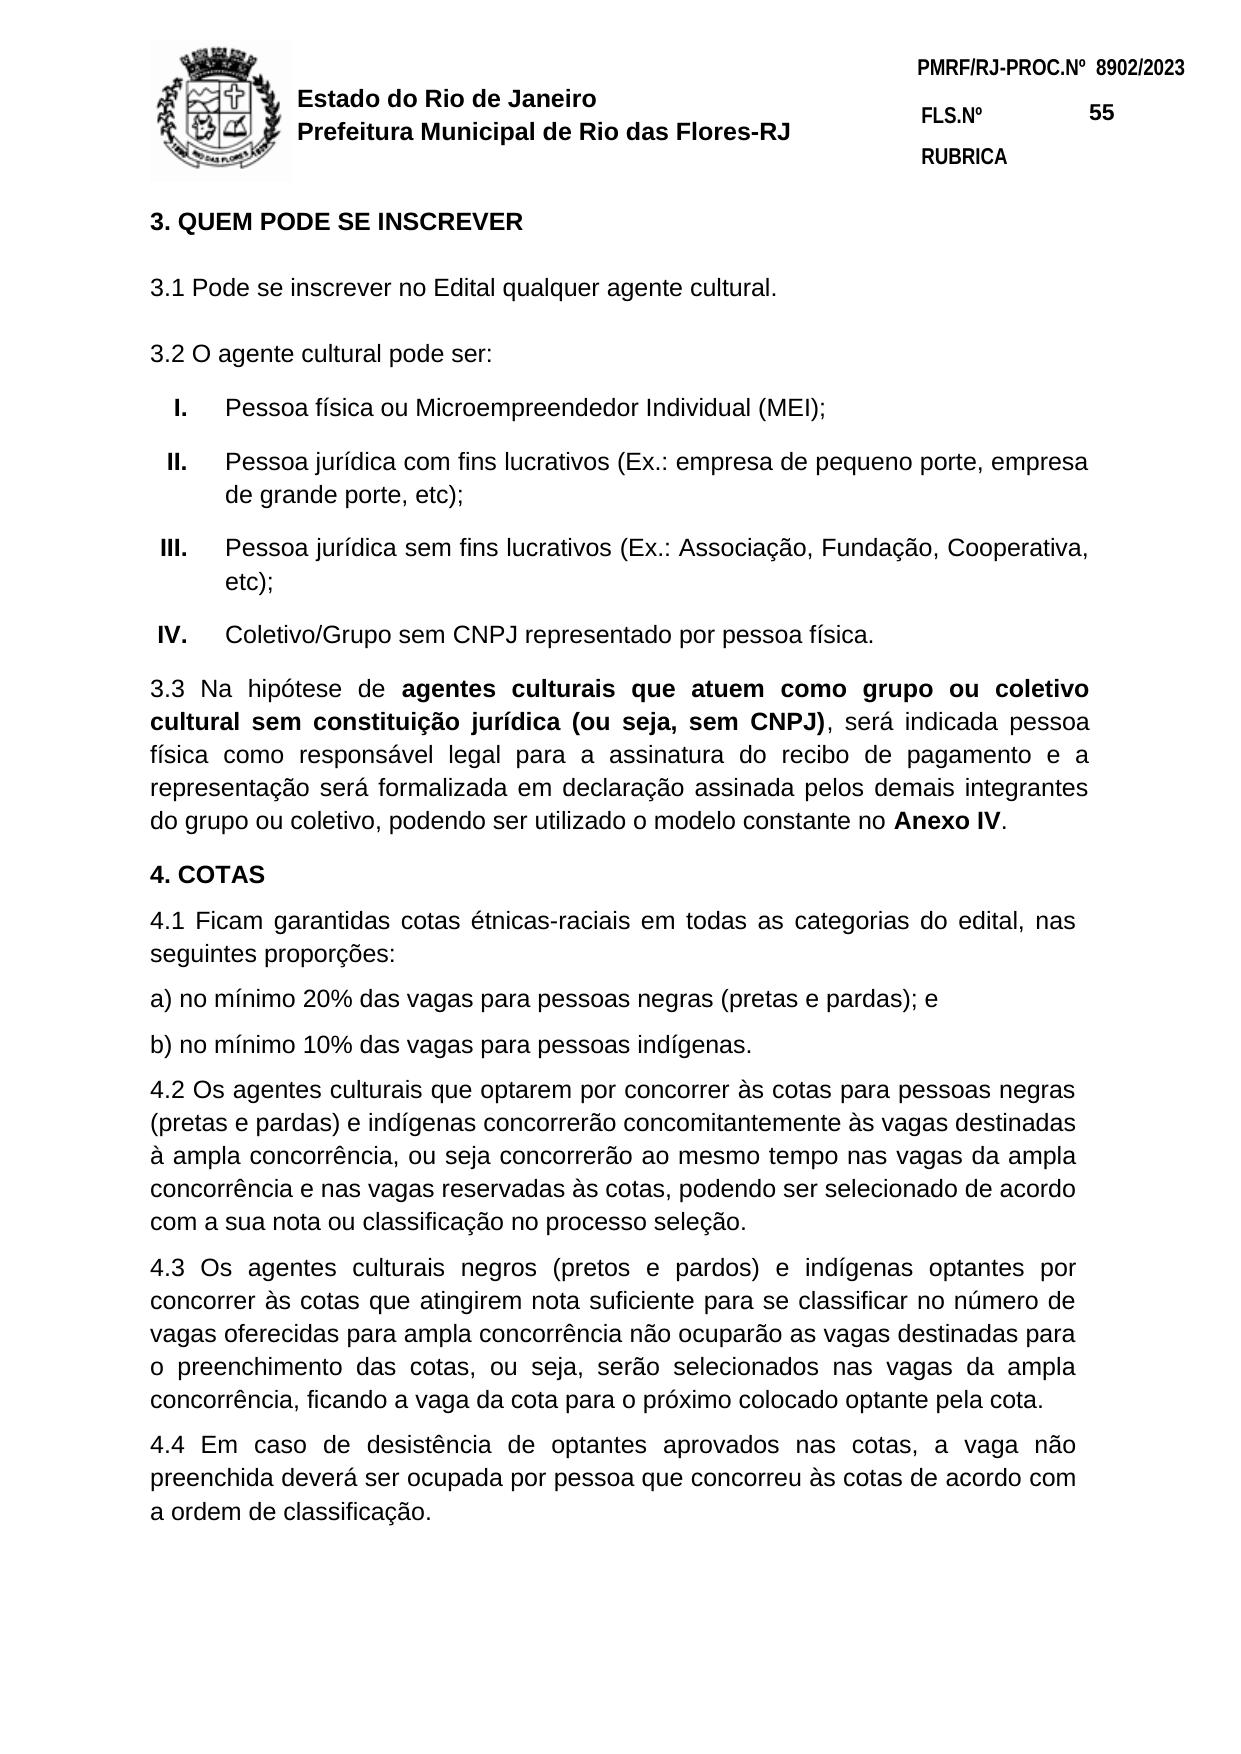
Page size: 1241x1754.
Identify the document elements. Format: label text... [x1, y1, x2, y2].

text 4.2 Os agentes culturais que optarem por concorrer às cotas para pessoas negras (pretas e pardas) e indígenas concorrerão concomitantemente às vagas destinadas à ampla concorrência, ou seja concorrerão ao mesmo tempo nas vagas da ampla concorrência e nas vagas reservadas às cotas, podendo ser selecionado de acordo com a sua nota ou classificação no processo seleção. [150, 1075, 1078, 1236]
text 3.1 Pode se inscrever no Edital qualquer agente cultural. [150, 273, 1090, 302]
text 4. COTAS [150, 860, 1078, 889]
list Pessoa jurídica sem fins lucrativos (Ex.: Associação, Fundação, Cooperativa, etc); [187, 533, 1090, 595]
text 4.1 Ficam garantidas cotas étnicas-raciais em todas as categorias do edital, nas seguintes proporções: [150, 906, 1078, 967]
text 3.2 O agente cultural pode ser: [150, 339, 1090, 368]
list Coletivo/Grupo sem CNPJ representado por pessoa física. [187, 620, 1090, 649]
text a) no mínimo 20% das vagas para pessoas negras (pretas e pardas); e [150, 984, 1078, 1013]
text 3. QUEM PODE SE INSCREVER [150, 207, 1090, 236]
text 3.3 Na hipótese de agentes culturais que atuem como grupo ou coletivo cultural sem constituição jurídica (ou seja, sem CNPJ), será indicada pessoa física como responsável legal para a assinatura do recibo de pagamento e a representação será formalizada em declaração assinada pelos demais integrantes do grupo ou coletivo, podendo ser utilizado o modelo constante no Anexo IV. [150, 674, 1090, 835]
list Pessoa jurídica com fins lucrativos (Ex.: empresa de pequeno porte, empresa de grande porte, etc); [187, 447, 1090, 508]
list Pessoa física ou Microempreendedor Individual (MEI); [187, 393, 1090, 421]
text b) no mínimo 10% das vagas para pessoas indígenas. [150, 1030, 1078, 1058]
text 4.3 Os agentes culturais negros (pretos e pardos) e indígenas optantes por concorrer às cotas que atingirem nota suficiente para se classificar no número de vagas oferecidas para ampla concorrência não ocuparão as vagas destinadas para o preenchimento das cotas, ou seja, serão selecionados nas vagas da ampla concorrência, ficando a vaga da cota para o próximo colocado optante pela cota. [150, 1253, 1078, 1414]
text 4.4 Em caso de desistência de optantes aprovados nas cotas, a vaga não preenchida deverá ser ocupada por pessoa que concorreu às cotas de acordo com a ordem de classificação. [150, 1430, 1078, 1525]
